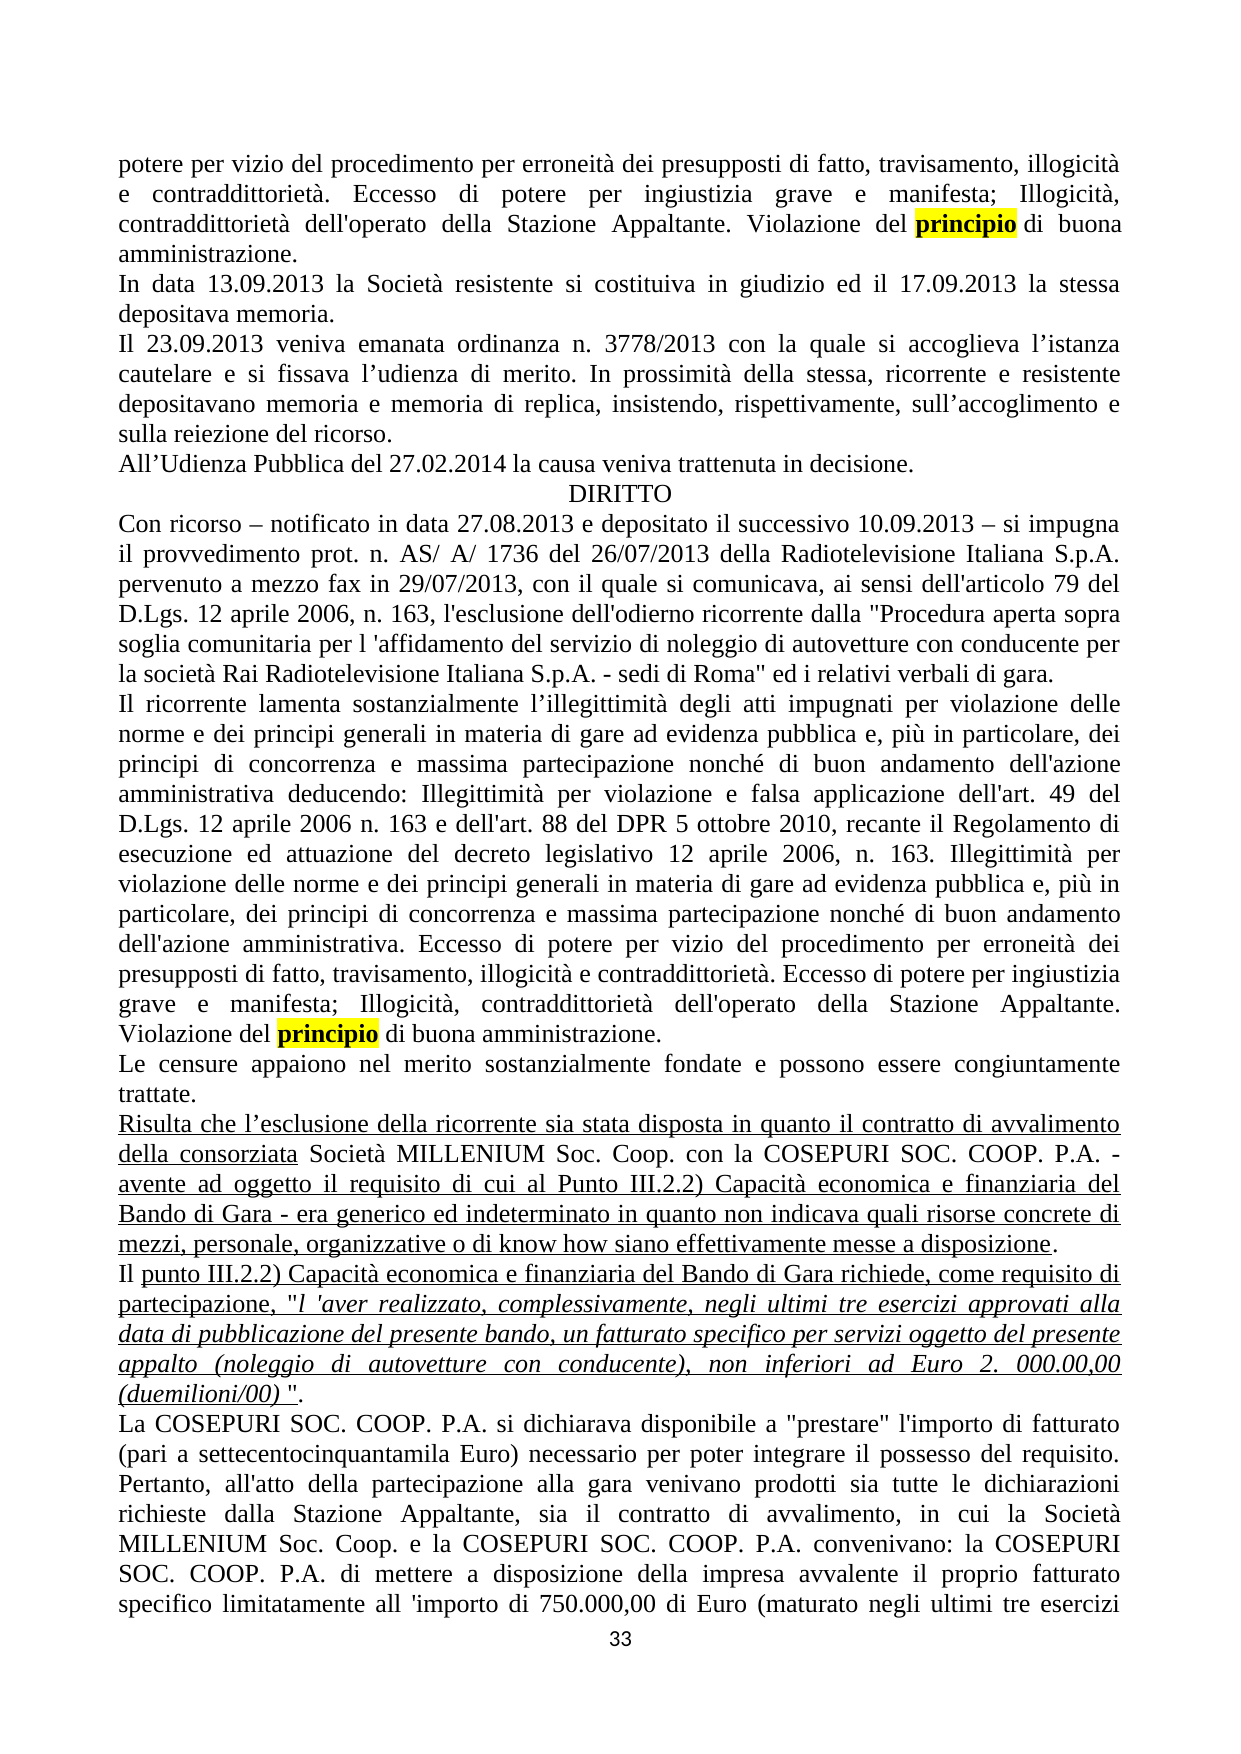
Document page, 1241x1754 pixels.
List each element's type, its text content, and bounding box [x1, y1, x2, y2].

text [118, 148, 1122, 268]
text Il punto III.2.2) Capacità economica e finanziaria del Bando di Gara richiede, come requisito di partecipazione, "l 'aver realizzato, complessivamente, negli ultimi tre esercizi approvati alla data di pubblicazione del presente bando, un fatturato specifico per servizi oggetto del presente appalto (noleggio di autovetture con conducente), non inferiori ad Euro 2. 000.00,00 (duemilioni/00) ". [118, 1315, 1122, 1344]
text Il punto III.2.2) Capacità economica e finanziaria del Bando di Gara richiede, come requisito di partecipazione, "l 'aver realizzato, complessivamente, negli ultimi tre esercizi approvati alla data di pubblicazione del presente bando, un fatturato specifico per servizi oggetto del presente appalto (noleggio di autovetture con conducente), non inferiori ad Euro 2. 000.00,00 (duemilioni/00) ". [118, 1375, 1122, 1408]
text Il punto III.2.2) Capacità economica e finanziaria del Bando di Gara richiede, come requisito di partecipazione, "l 'aver realizzato, complessivamente, negli ultimi tre esercizi approvati alla data di pubblicazione del presente bando, un fatturato specifico per servizi oggetto del presente appalto (noleggio di autovetture con conducente), non inferiori ad Euro 2. 000.00,00 (duemilioni/00) ". [118, 1258, 1122, 1314]
text Le censure appaiono nel merito sostanzialmente fondate e possono essere congiuntamente trattate. [118, 1048, 1122, 1108]
text In data 13.09.2013 la Società resistente si costituiva in giudizio ed il 17.09.2013 la stessa depositava memoria. [118, 268, 1122, 328]
text Risulta che l’esclusione della ricorrente sia stata disposta in quanto il contratto di avvalimento della consorziata Società MILLENIUM Soc. Coop. con la COSEPURI SOC. COOP. P.A. - avente ad oggetto il requisito di cui al Punto III.2.2) Capacità economica e finanziaria del Bando di Gara - era generico ed indeterminato in quanto non indicava quali risorse concrete di mezzi, personale, organizzative o di know how siano effettivamente messe a disposizione. [118, 1108, 1122, 1258]
text DIRITTO [118, 478, 1122, 508]
text Con ricorso – notificato in data 27.08.2013 e depositato il successivo 10.09.2013 – si impugna il provvedimento prot. n. AS/ A/ 1736 del 26/07/2013 della Radiotelevisione Italiana S.p.A. pervenuto a mezzo fax in 29/07/2013, con il quale si comunicava, ai sensi dell'articolo 79 del D.Lgs. 12 aprile 2006, n. 163, l'esclusione dell'odierno ricorrente dalla "Procedura aperta sopra soglia comunitaria per l 'affidamento del servizio di noleggio di autovetture con conducente per la società Rai Radiotelevisione Italiana S.p.A. - sedi di Roma" ed i relativi verbali di gara. [118, 508, 1122, 688]
text Il 23.09.2013 veniva emanata ordinanza n. 3778/2013 con la quale si accoglieva l’istanza cautelare e si fissava l’udienza di merito. In prossimità della stessa, ricorrente e resistente depositavano memoria e memoria di replica, insistendo, rispettivamente, sull’accoglimento e sulla reiezione del ricorso. [118, 328, 1122, 448]
text All’Udienza Pubblica del 27.02.2014 la causa veniva trattenuta in decisione. [118, 448, 1122, 478]
text Il punto III.2.2) Capacità economica e finanziaria del Bando di Gara richiede, come requisito di partecipazione, "l 'aver realizzato, complessivamente, negli ultimi tre esercizi approvati alla data di pubblicazione del presente bando, un fatturato specifico per servizi oggetto del presente appalto (noleggio di autovetture con conducente), non inferiori ad Euro 2. 000.00,00 (duemilioni/00) ". [118, 1345, 1122, 1374]
text Il ricorrente lamenta sostanzialmente l’illegittimità degli atti impugnati per violazione delle norme e dei principi generali in materia di gare ad evidenza pubblica e, più in particolare, dei principi di concorrenza e massima partecipazione nonché di buon andamento dell'azione amministrativa deducendo: Illegittimità per violazione e falsa applicazione dell'art. 49 del D.Lgs. 12 aprile 2006 n. 163 e dell'art. 88 del DPR 5 ottobre 2010, recante il Regolamento di esecuzione ed attuazione del decreto legislativo 12 aprile 2006, n. 163. Illegittimità per violazione delle norme e dei principi generali in materia di gare ad evidenza pubblica e, più in particolare, dei principi di concorrenza e massima partecipazione nonché di buon andamento dell'azione amministrativa. Eccesso di potere per vizio del procedimento per erroneità dei presupposti di fatto, travisamento, illogicità e contraddittorietà. Eccesso di potere per ingiustizia grave e manifesta; Illogicità, contraddittorietà dell'operato della Stazione Appaltante. Violazione del principio di buona amministrazione. [118, 688, 1122, 1048]
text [118, 1408, 1122, 1618]
